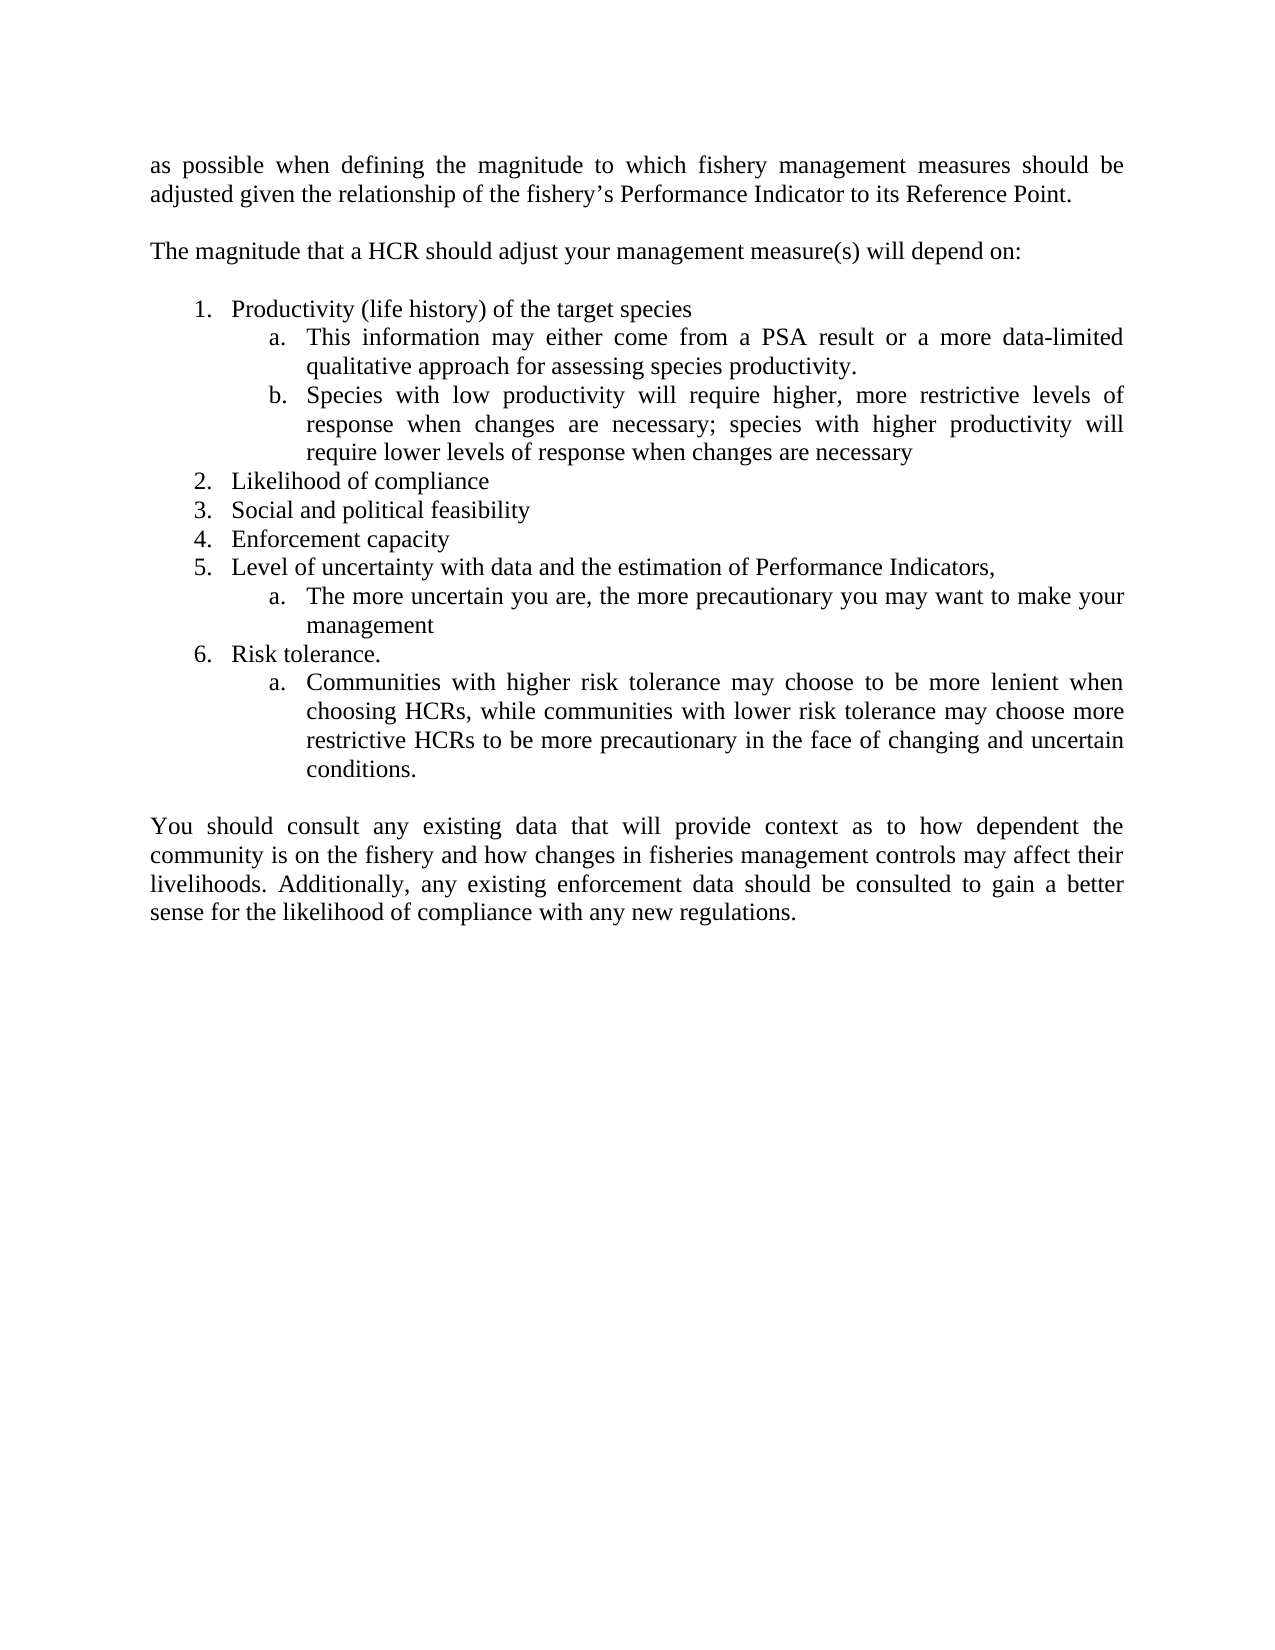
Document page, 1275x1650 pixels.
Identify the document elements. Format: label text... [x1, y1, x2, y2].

text The magnitude that a HCR should adjust your management measure(s) will depend on: [150, 236, 1125, 265]
list Social and political feasibility [194, 495, 1125, 524]
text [150, 150, 1125, 207]
text You should consult any existing data that will provide context as to how dependent the community is on the fishery and how changes in fisheries management controls may affect their livelihoods. Additionally, any existing enforcement data should be consulted to gain a better sense for the likelihood of compliance with any new regulations. [150, 811, 1125, 926]
list The more uncertain you are, the more precautionary you may want to make your management [269, 581, 1125, 639]
list Communities with higher risk tolerance may choose to be more lenient when choosing HCRs, while communities with lower risk tolerance may choose more restrictive HCRs to be more precautionary in the face of changing and uncertain conditions. [269, 667, 1125, 782]
list Species with low productivity will require higher, more restrictive levels of response when changes are necessary; species with higher productivity will require lower levels of response when changes are necessary [269, 380, 1125, 466]
list Risk tolerance. [194, 639, 1125, 667]
list This information may either come from a PSA result or a more data-limited qualitative approach for assessing species productivity. [269, 322, 1125, 380]
list Likelihood of compliance [194, 466, 1125, 495]
list Level of uncertainty with data and the estimation of Performance Indicators, [194, 552, 1125, 581]
list Productivity (life history) of the target species [194, 294, 1125, 322]
list Enforcement capacity [194, 524, 1125, 552]
